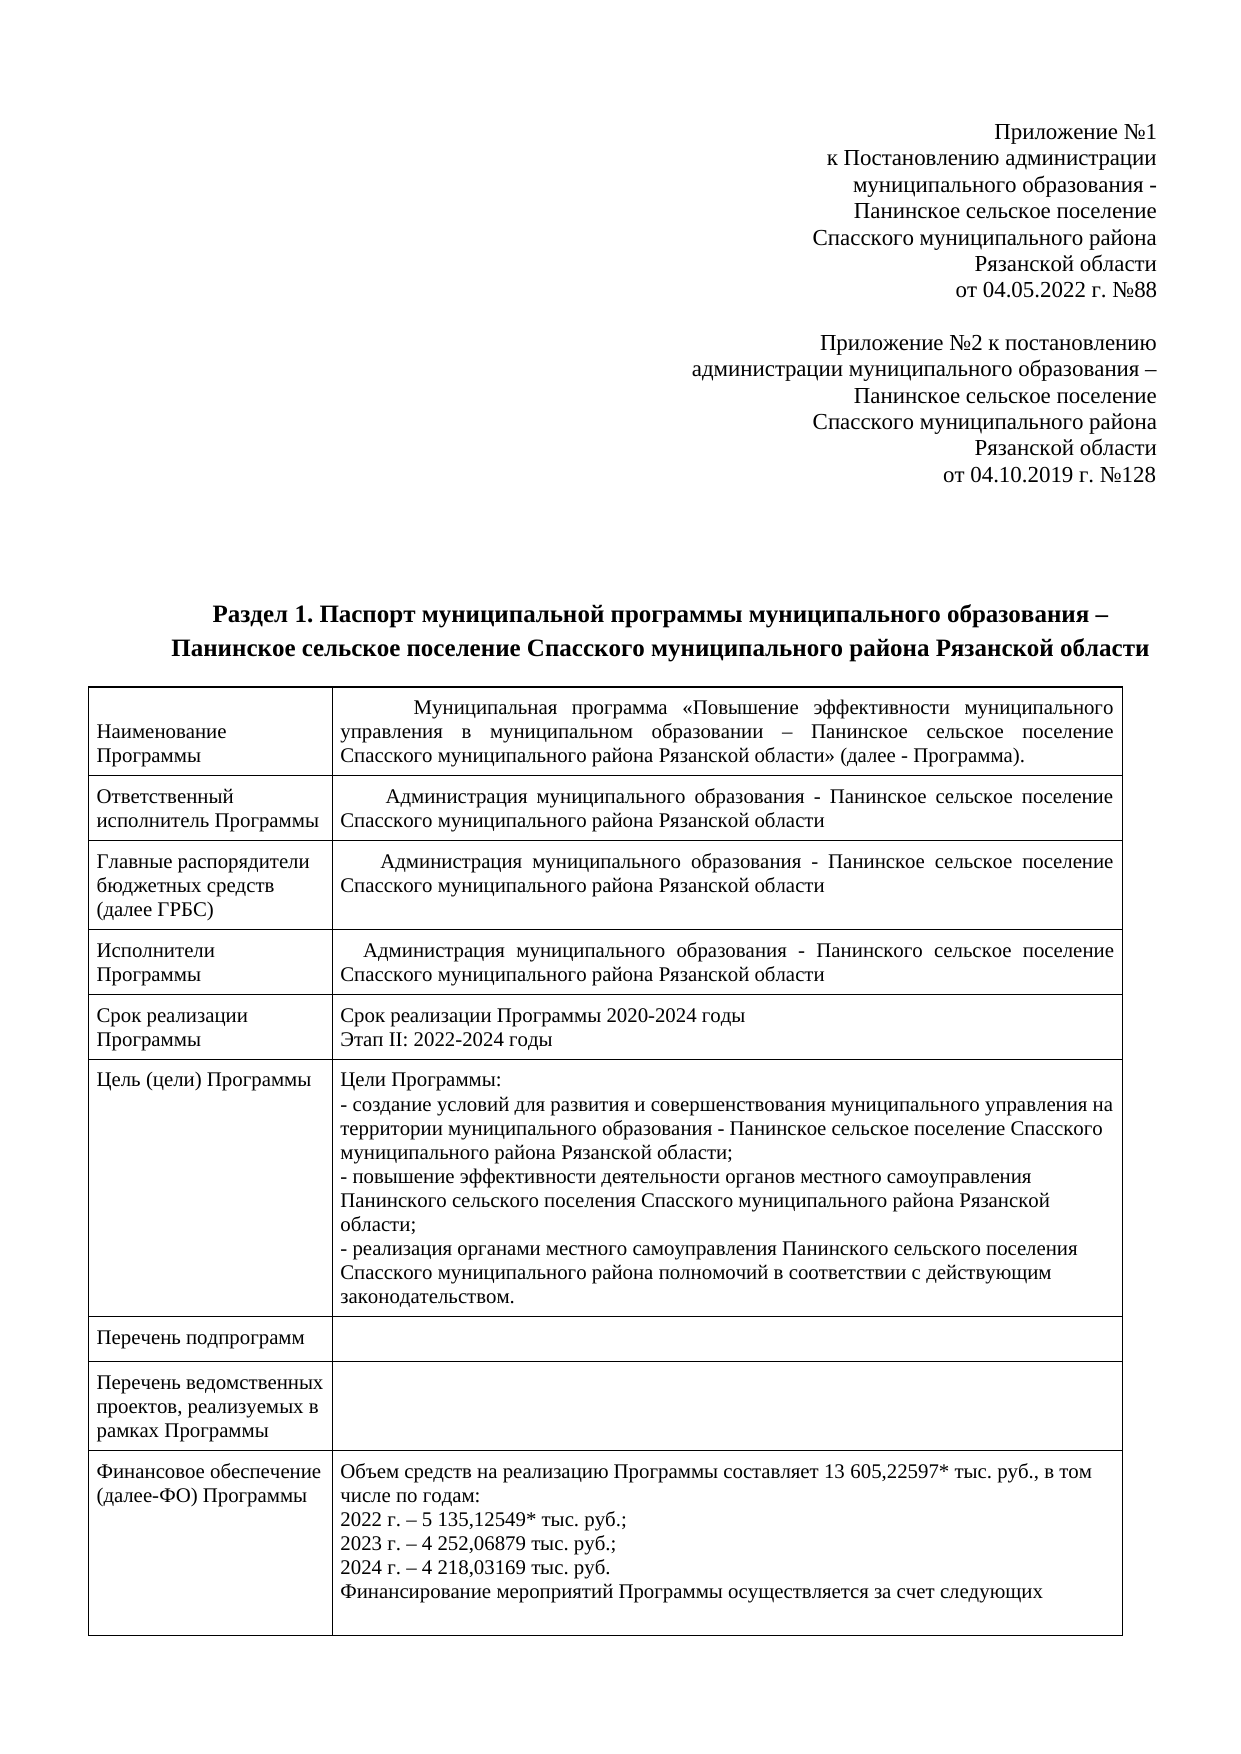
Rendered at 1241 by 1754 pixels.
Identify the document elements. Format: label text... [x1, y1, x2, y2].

table_cell Перечень подпрограмм [89, 1317, 332, 1361]
text Панинское сельское поселение [89, 197, 1157, 223]
table_cell [333, 1362, 1122, 1450]
text Панинское сельское поселение [89, 382, 1157, 408]
text Рязанской области [89, 434, 1157, 461]
table_cell Перечень ведомственных проектов, реализуемых в рамках Программы [89, 1362, 332, 1450]
table_header Муниципальная программа «Повышение эффективности муниципального управления в муниципальном образовании – Панинское сельское поселение Спасского муниципального района Рязанской области» (далее - Программа). [333, 688, 1122, 775]
table_cell Срок реализации Программы 2020-2024 годы Этап II: 2022-2024 годы [333, 995, 1122, 1058]
text Раздел 1. Паспорт муниципальной программы муниципального образования – Панинское сельское поселение Спасского муниципального района Рязанской области [164, 599, 1157, 661]
table_header Наименование Программы [89, 688, 332, 775]
table_cell Администрация муниципального образования - Панинское сельское поселение Спасского муниципального района Рязанской области [333, 776, 1122, 840]
table_cell Администрация муниципального образования - Панинского сельское поселение Спасского муниципального района Рязанской области [333, 930, 1122, 994]
table_cell Исполнители Программы [89, 930, 332, 994]
text Приложение №1 [89, 118, 1157, 144]
table_cell Цель (цели) Программы [89, 1060, 332, 1316]
text Спасского муниципального района [89, 408, 1157, 434]
table_cell [333, 1317, 1122, 1361]
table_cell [89, 1451, 332, 1635]
table_cell Срок реализации Программы [89, 995, 332, 1058]
text к Постановлению администрации [89, 144, 1157, 171]
text Спасского муниципального района [89, 223, 1157, 250]
table_cell Администрация муниципального образования - Панинское сельское поселение Спасского муниципального района Рязанской области [333, 841, 1122, 929]
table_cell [333, 1451, 1122, 1635]
text Рязанской области [89, 250, 1157, 276]
text муниципального образования - [89, 171, 1157, 197]
text администрации муниципального образования – [89, 355, 1157, 382]
table_cell Цели Программы: - создание условий для развития и совершенствования муниципального управления на территории муниципального образования - Панинское сельское поселение Спасского муниципального района Рязанской области; - повышение эффективности деятельности органов местного самоуправления Панинского сельского поселения Спасского муниципального района Рязанской области; - реализация органами местного самоуправления Панинского сельского поселения Спасского муниципального района полномочий в соответствии с действующим законодательством. [333, 1060, 1122, 1316]
table_cell Главные распорядители бюджетных средств (далее ГРБС) [89, 841, 332, 929]
table_cell Ответственный исполнитель Программы [89, 776, 332, 840]
text Приложение №2 к постановлению [89, 329, 1157, 355]
text от 04.10.2019 г. №128 [89, 461, 1157, 487]
text от 04.05.2022 г. №88 [89, 276, 1157, 303]
